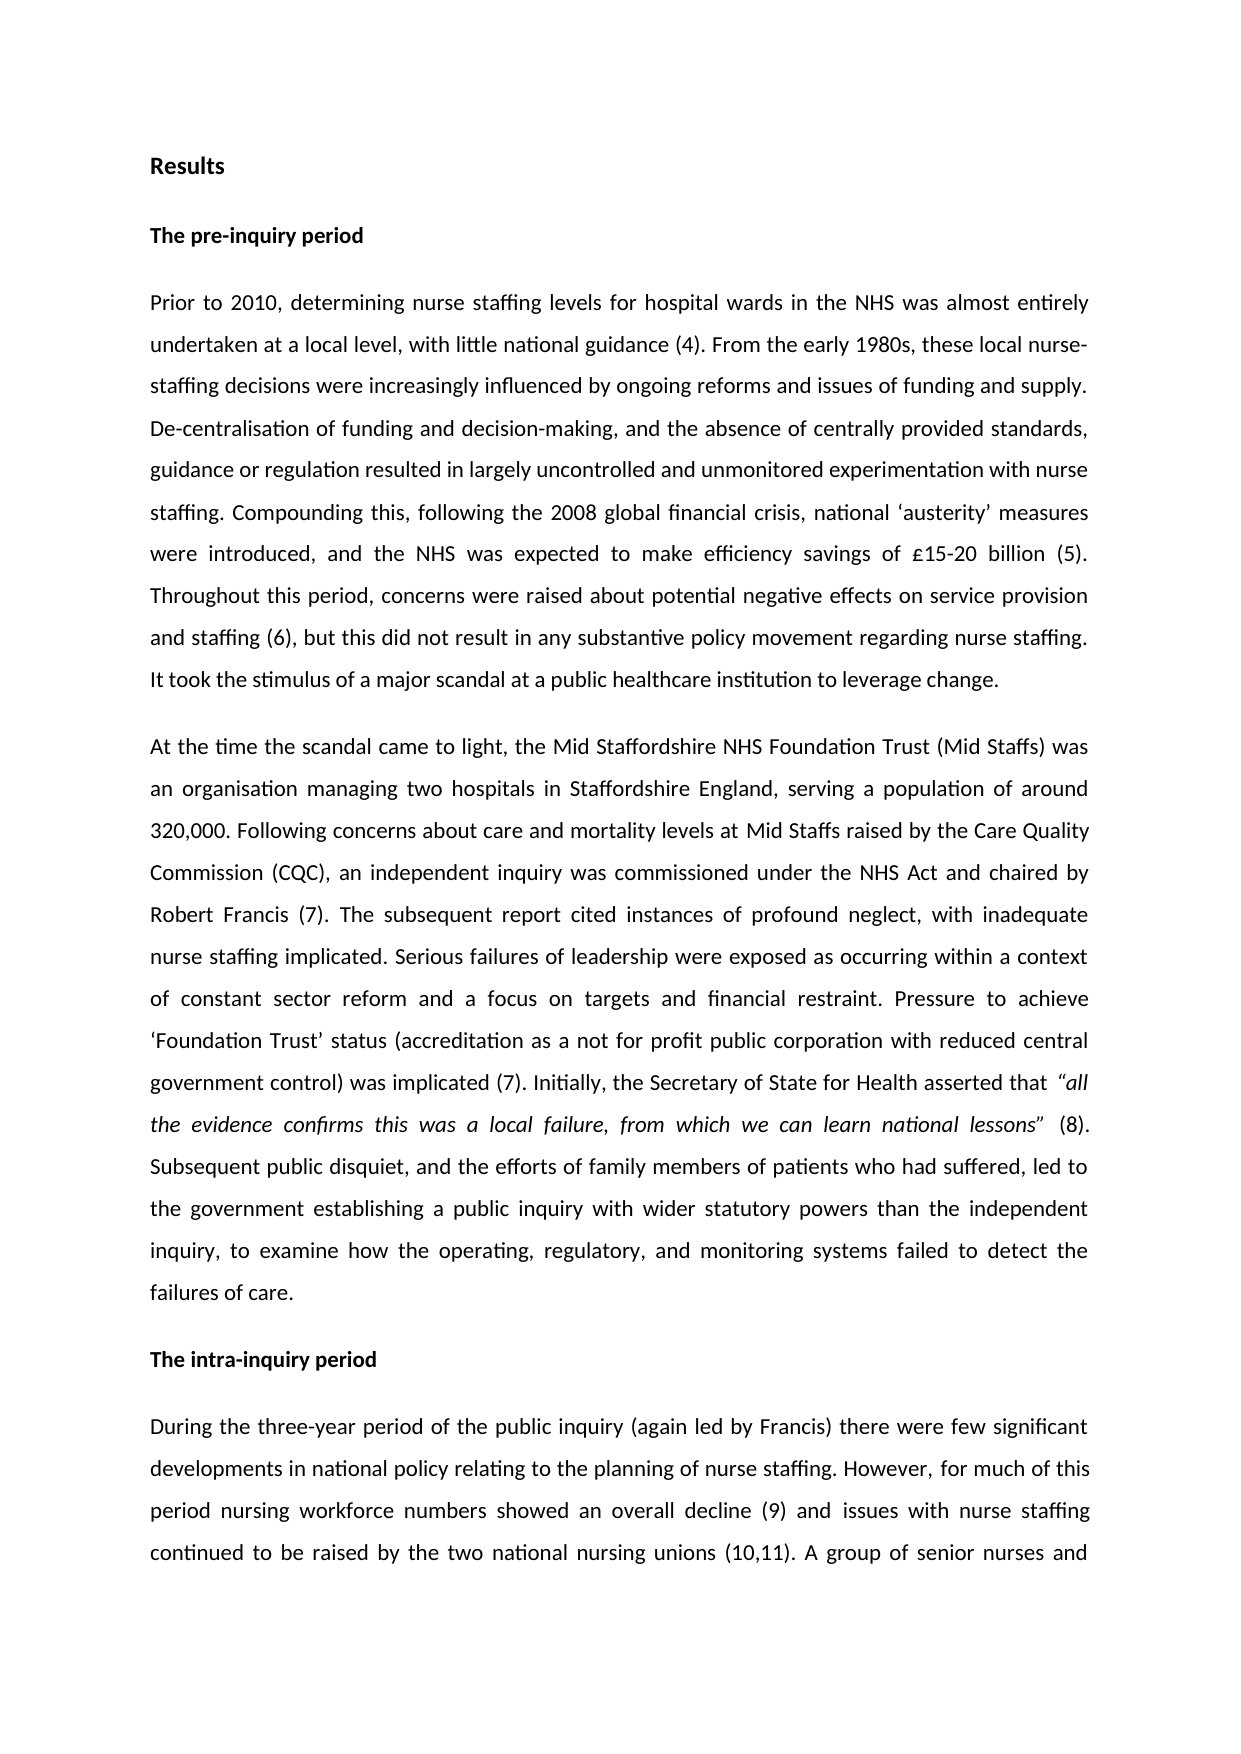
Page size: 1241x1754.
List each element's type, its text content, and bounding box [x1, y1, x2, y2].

text Prior to 2010, determining nurse staffing levels for hospital wards in the NHS was almost entirely undertaken at a local level, with little national guidance (4). From the early 1980s, these local nurse-staffing decisions were increasingly influenced by ongoing reforms and issues of funding and supply. De-centralisation of funding and decision-making, and the absence of centrally provided standards, guidance or regulation resulted in largely uncontrolled and unmonitored experimentation with nurse staffing. Compounding this, following the 2008 global financial crisis, national ‘austerity’ measures were introduced, and the NHS was expected to make efficiency savings of £15-20 billion (5). Throughout this period, concerns were raised about potential negative effects on service provision and staffing (6), but this did not result in any substantive policy movement regarding nurse staffing. It took the stimulus of a major scandal at a public healthcare institution to leverage change. [150, 288, 1090, 693]
text Results [150, 150, 1090, 181]
subtitle The pre-inquiry period [150, 221, 1090, 249]
text At the time the scandal came to light, the Mid Staffordshire NHS Foundation Trust (Mid Staffs) was an organisation managing two hospitals in Staffordshire England, serving a population of around 320,000. Following concerns about care and mortality levels at Mid Staffs raised by the Care Quality Commission (CQC), an independent inquiry was commissioned under the NHS Act and chaired by Robert Francis (7). The subsequent report cited instances of profound neglect, with inadequate nurse staffing implicated. Serious failures of leadership were exposed as occurring within a context of constant sector reform and a focus on targets and financial restraint. Pressure to achieve ‘Foundation Trust’ status (accreditation as a not for profit public corporation with reduced central government control) was implicated (7). Initially, the Secretary of State for Health asserted that “all the evidence confirms this was a local failure, from which we can learn national lessons” (8). Subsequent public disquiet, and the efforts of family members of patients who had suffered, led to the government establishing a public inquiry with wider statutory powers than the independent inquiry, to examine how the operating, regulatory, and monitoring systems failed to detect the failures of care. [150, 732, 1090, 1306]
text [150, 1412, 1090, 1566]
subtitle The intra-inquiry period [150, 1345, 1090, 1373]
